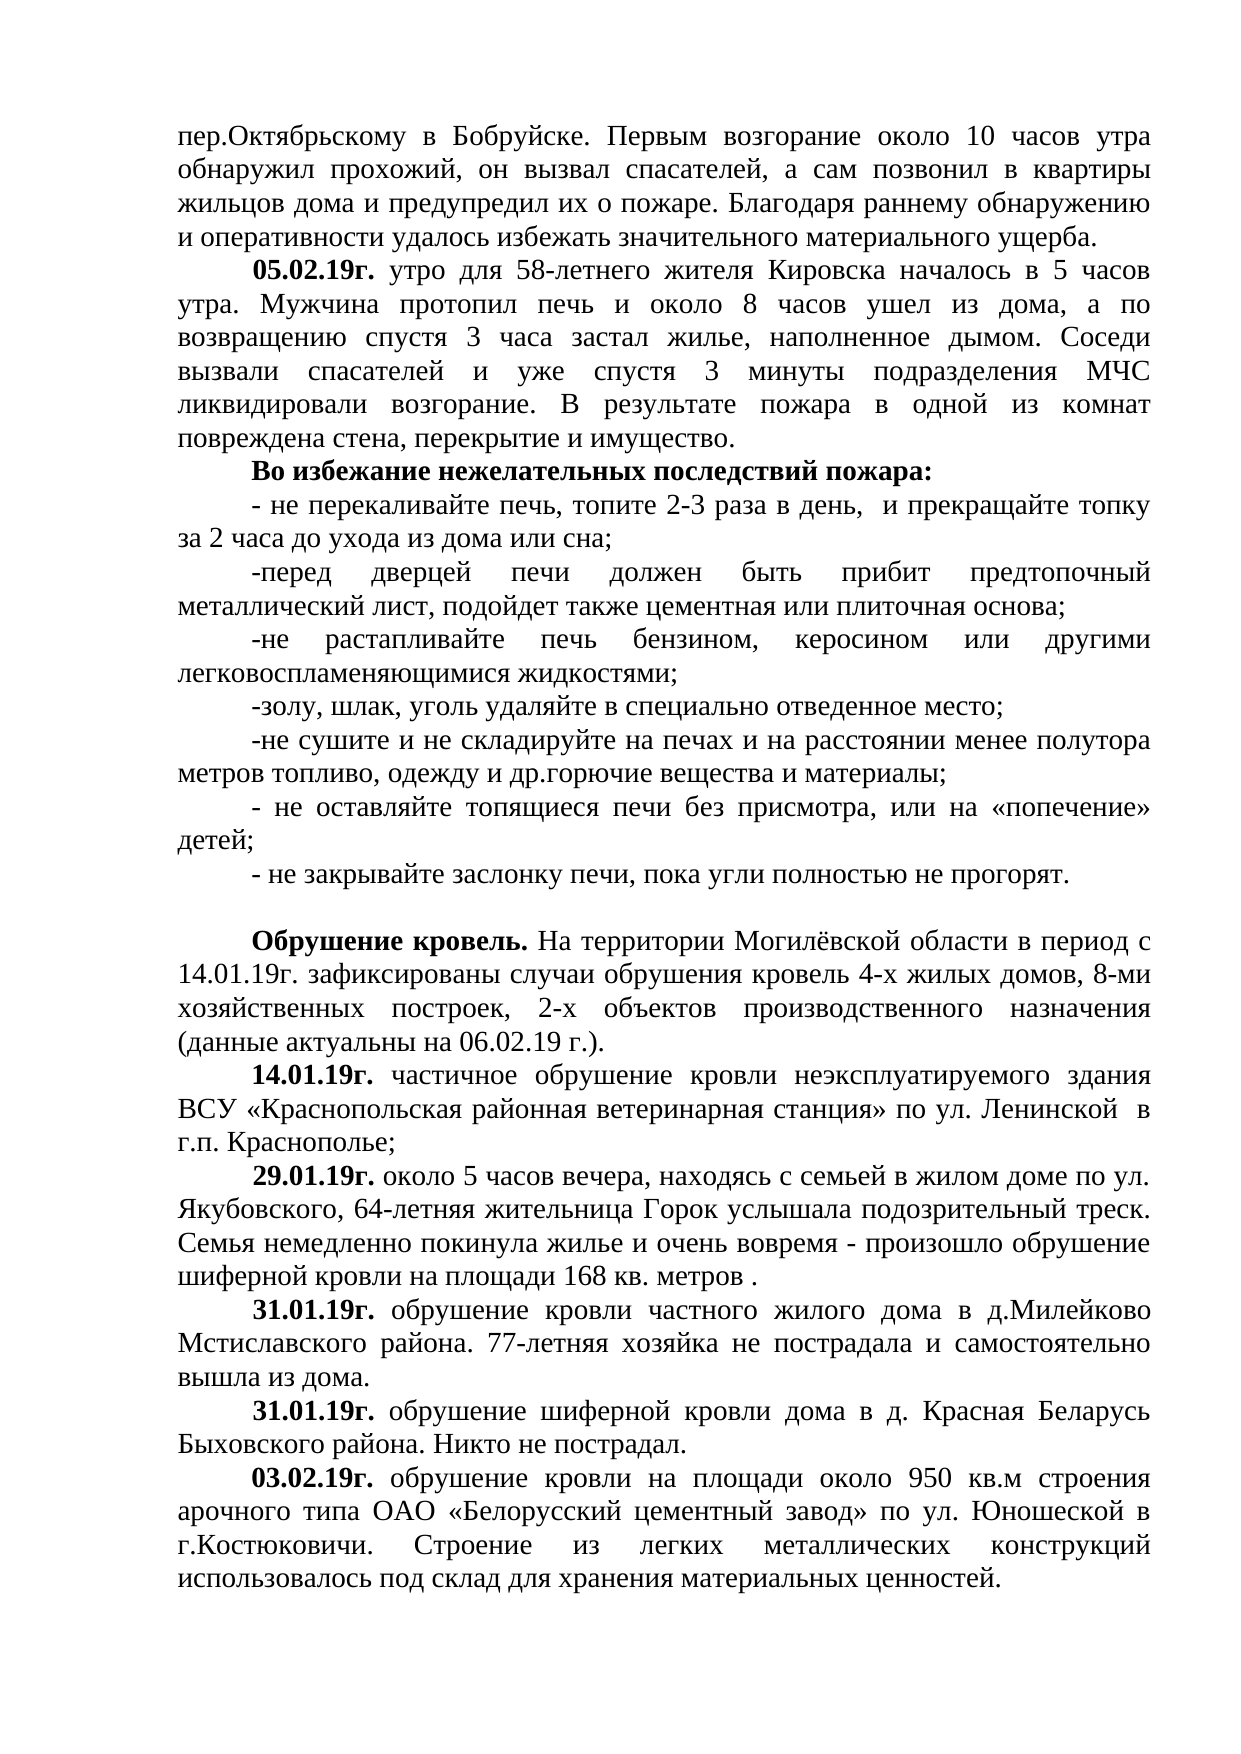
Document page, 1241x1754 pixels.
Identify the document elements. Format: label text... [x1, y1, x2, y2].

text 31.01.19г. обрушение кровли частного жилого дома в д.Милейково Мстиславского района. 77-летняя хозяйка не пострадала и самостоятельно вышла из дома. [177, 1292, 1152, 1393]
text - не перекаливайте печь, топите 2-3 раза в день, и прекращайте топку за 2 часа до ухода из дома или сна; [177, 487, 1152, 554]
text Во избежание нежелательных последствий пожара: [177, 453, 1152, 487]
text 14.01.19г. частичное обрушение кровли неэксплуатируемого здания ВСУ «Краснопольская районная ветеринарная станция» по ул. Ленинской в г.п. Краснополье; [177, 1057, 1152, 1158]
text Обрушение кровель. На территории Могилёвской области в период с 14.01.19г. зафиксированы случаи обрушения кровель 4-х жилых домов, 8-ми хозяйственных построек, 2-х объектов производственного назначения (данные актуальны на 06.02.19 г.). [177, 923, 1152, 1057]
text -золу, шлак, уголь удаляйте в специально отведенное место; [177, 688, 1152, 722]
text -перед дверцей печи должен быть прибит предтопочный металлический лист, подойдет также цементная или плиточная основа; [177, 554, 1152, 621]
text -не сушите и не складируйте на печах и на расстоянии менее полутора метров топливо, одежду и др.горючие вещества и материалы; [177, 722, 1152, 789]
text 29.01.19г. около 5 часов вечера, находясь с семьей в жилом доме по ул. Якубовского, 64-летняя жительница Горок услышала подозрительный треск. Семья немедленно покинула жилье и очень вовремя - произошло обрушение шиферной кровли на площади 168 кв. метров . [177, 1158, 1152, 1292]
text -не растапливайте печь бензином, керосином или другими легковоспламеняющимися жидкостями; [177, 621, 1152, 688]
text - не оставляйте топящиеся печи без присмотра, или на «попечение» детей; [177, 789, 1152, 856]
text - не закрывайте заслонку печи, пока угли полностью не прогорят. [177, 856, 1152, 889]
text 03.02.19г. обрушение кровли на площади около 950 кв.м строения арочного типа ОАО «Белорусский цементный завод» по ул. Юношеской в г.Костюковичи. Строение из легких металлических конструкций использовалось под склад для хранения материальных ценностей. [177, 1460, 1152, 1594]
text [177, 118, 1152, 252]
text 05.02.19г. утро для 58-летнего жителя Кировска началось в 5 часов утра. Мужчина протопил печь и около 8 часов ушел из дома, а по возвращению спустя 3 часа застал жилье, наполненное дымом. Соседи вызвали спасателей и уже спустя 3 минуты подразделения МЧС ликвидировали возгорание. В результате пожара в одной из комнат повреждена стена, перекрытие и имущество. [177, 252, 1152, 453]
text 31.01.19г. обрушение шиферной кровли дома в д. Красная Беларусь Быховского района. Никто не пострадал. [177, 1393, 1152, 1460]
